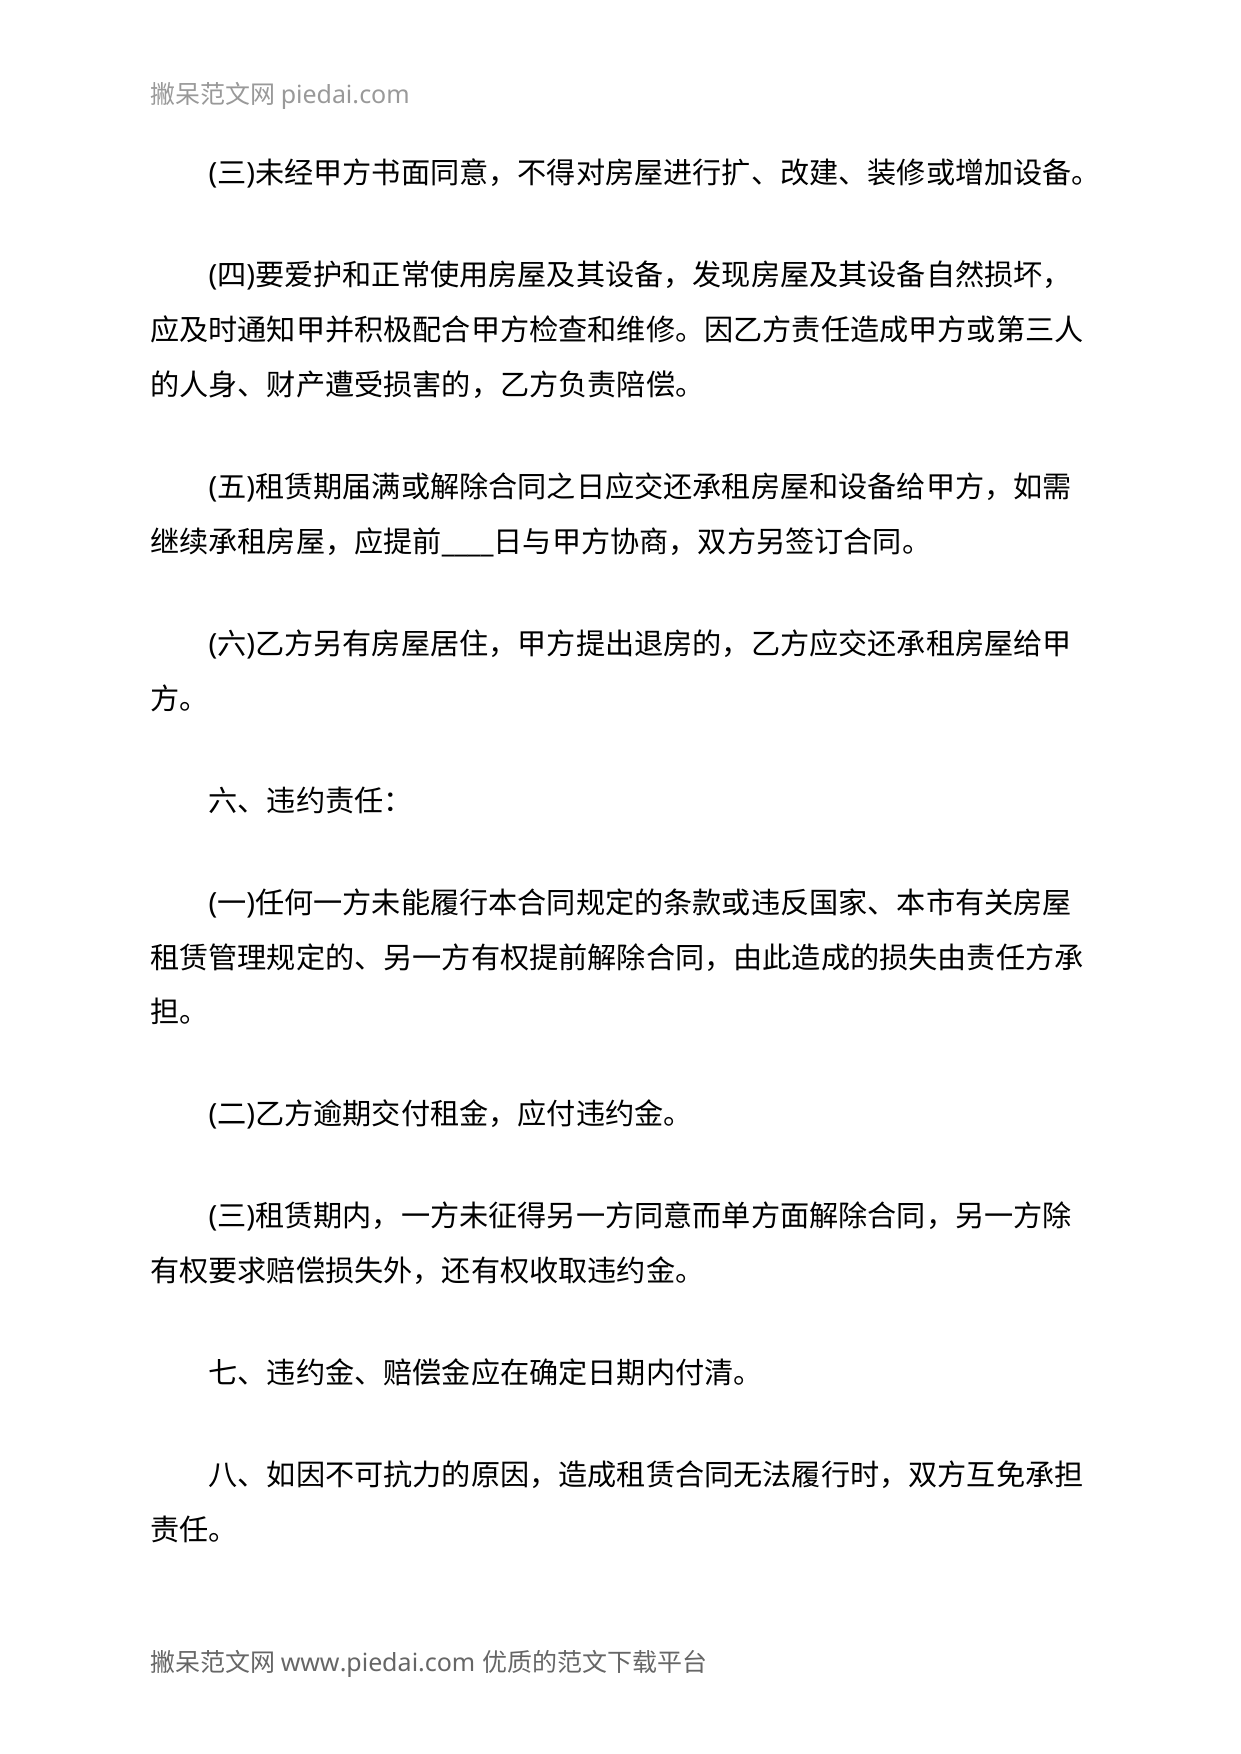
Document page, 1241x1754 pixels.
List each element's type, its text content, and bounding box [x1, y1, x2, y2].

text 八、如因不可抗力的原因，造成租赁合同无法履行时，双方互免承担责任。 [150, 1451, 1090, 1548]
text (一)任何一方未能履行本合同规定的条款或违反国家、本市有关房屋租赁管理规定的、另一方有权提前解除合同，由此造成的损失由责任方承担。 [150, 879, 1090, 1031]
text (二)乙方逾期交付租金，应付违约金。 [150, 1091, 1090, 1133]
text (六)乙方另有房屋居住，甲方提出退房的，乙方应交还承租房屋给甲方。 [150, 621, 1090, 718]
text (三)租赁期内，一方未征得另一方同意而单方面解除合同，另一方除有权要求赔偿损失外，还有权收取违约金。 [150, 1193, 1090, 1290]
text 六、违约责任： [150, 777, 1090, 820]
text (三)未经甲方书面同意，不得对房屋进行扩、改建、装修或增加设备。 [150, 150, 1090, 192]
text (四)要爱护和正常使用房屋及其设备，发现房屋及其设备自然损坏，应及时通知甲并积极配合甲方检查和维修。因乙方责任造成甲方或第三人的人身、财产遭受损害的，乙方负责陪偿。 [150, 252, 1090, 404]
text 七、违约金、赔偿金应在确定日期内付清。 [150, 1349, 1090, 1392]
text (五)租赁期届满或解除合同之日应交还承租房屋和设备给甲方，如需继续承租房屋，应提前____日与甲方协商，双方另签订合同。 [150, 464, 1090, 561]
